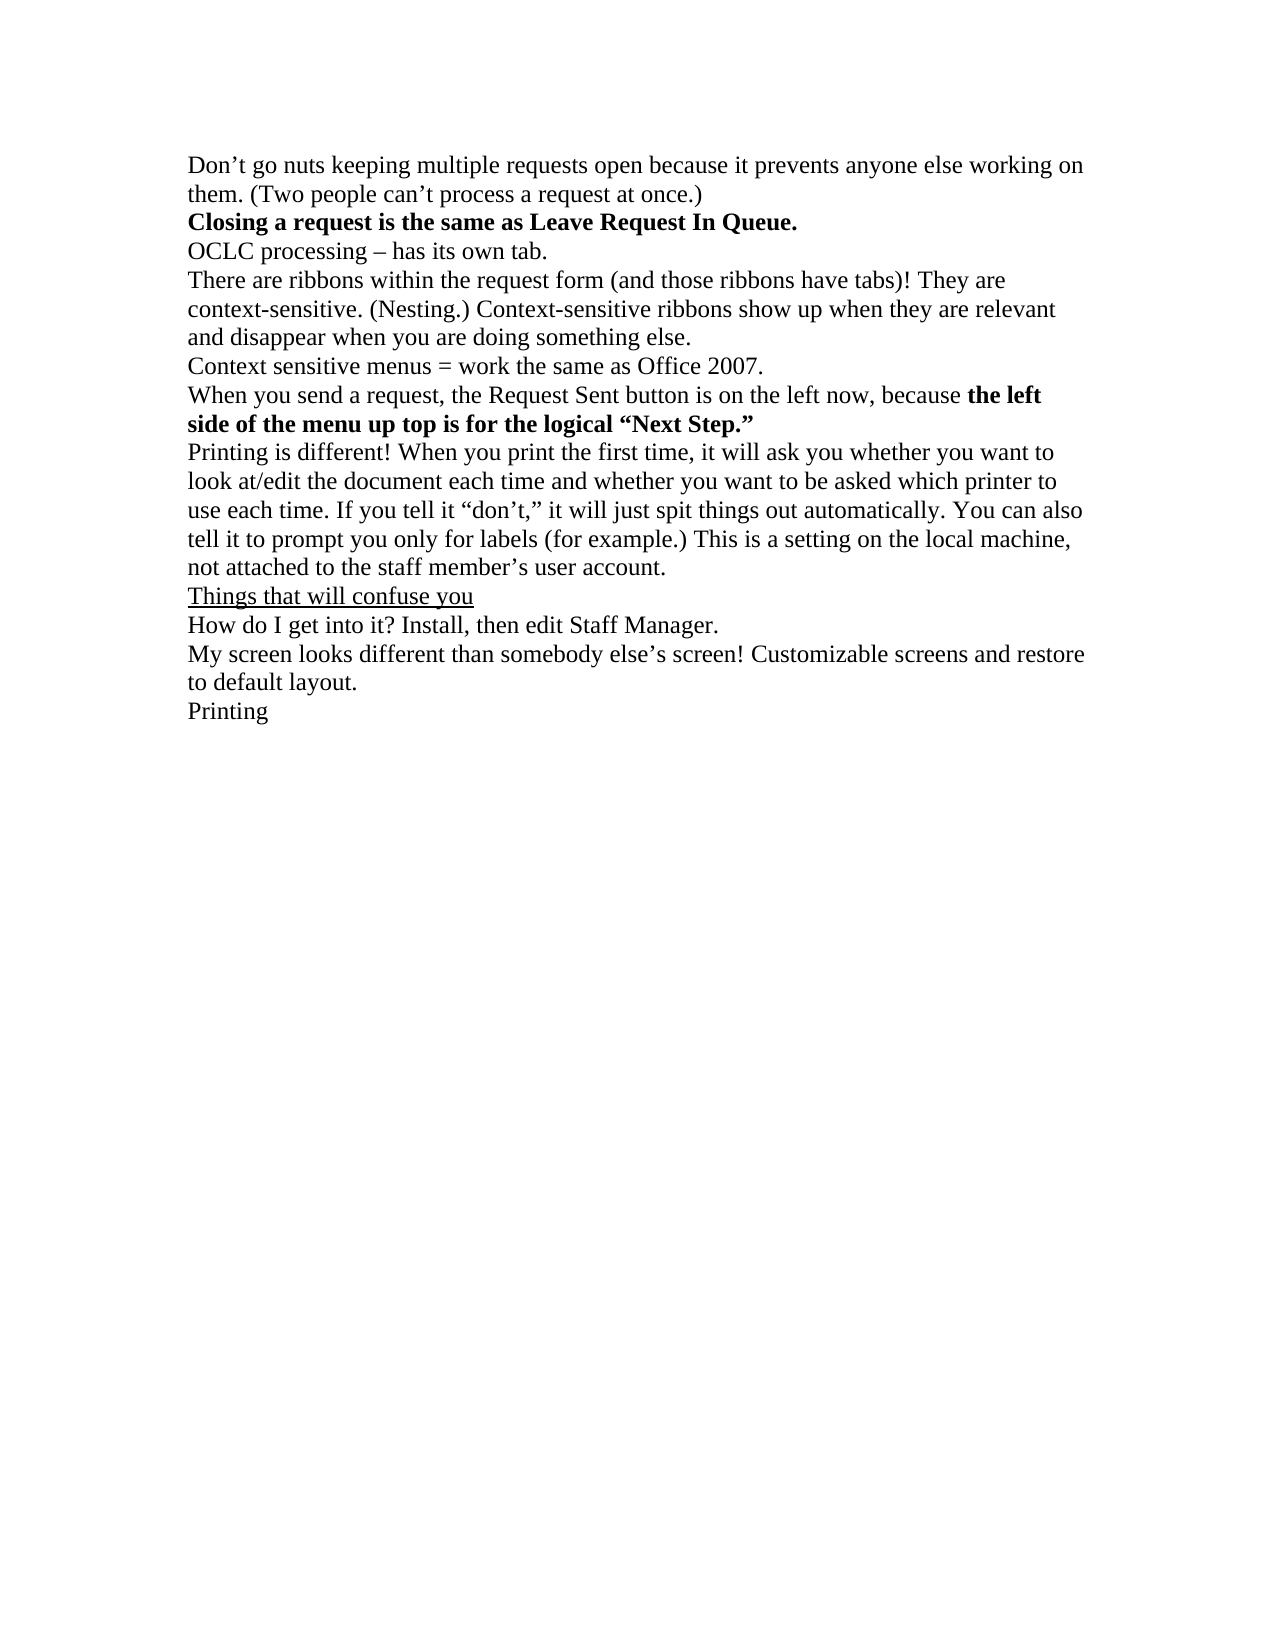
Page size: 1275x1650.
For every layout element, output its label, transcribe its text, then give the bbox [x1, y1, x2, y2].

text Printing is different! When you print the first time, it will ask you whether you want to look at/edit the document each time and whether you want to be asked which printer to use each time. If you tell it “don’t,” it will just spit things out automatically. You can also tell it to prompt you only for labels (for example.) This is a setting on the local machine, not attached to the staff member’s user account. [187, 437, 1087, 581]
text OCLC processing – has its own tab. [187, 236, 1087, 265]
text Things that will confuse you [187, 581, 1087, 610]
text There are ribbons within the request form (and those ribbons have tabs)! They are context-sensitive. (Nesting.) Context-sensitive ribbons show up when they are relevant and disappear when you are doing something else. [187, 265, 1087, 351]
text Context sensitive menus = work the same as Office 2007. [187, 351, 1087, 380]
text When you send a request, the Request Sent button is on the left now, because the left side of the menu up top is for the logical “Next Step.” [187, 380, 1087, 437]
text How do I get into it? Install, then edit Staff Manager. [187, 610, 1087, 639]
text Printing [187, 696, 1087, 725]
text Don’t go nuts keeping multiple requests open because it prevents anyone else working on them. (Two people can’t process a request at once.) [187, 150, 1087, 207]
text My screen looks different than somebody else’s screen! Customizable screens and restore to default layout. [187, 639, 1087, 696]
text Closing a request is the same as Leave Request In Queue. [187, 207, 1087, 236]
